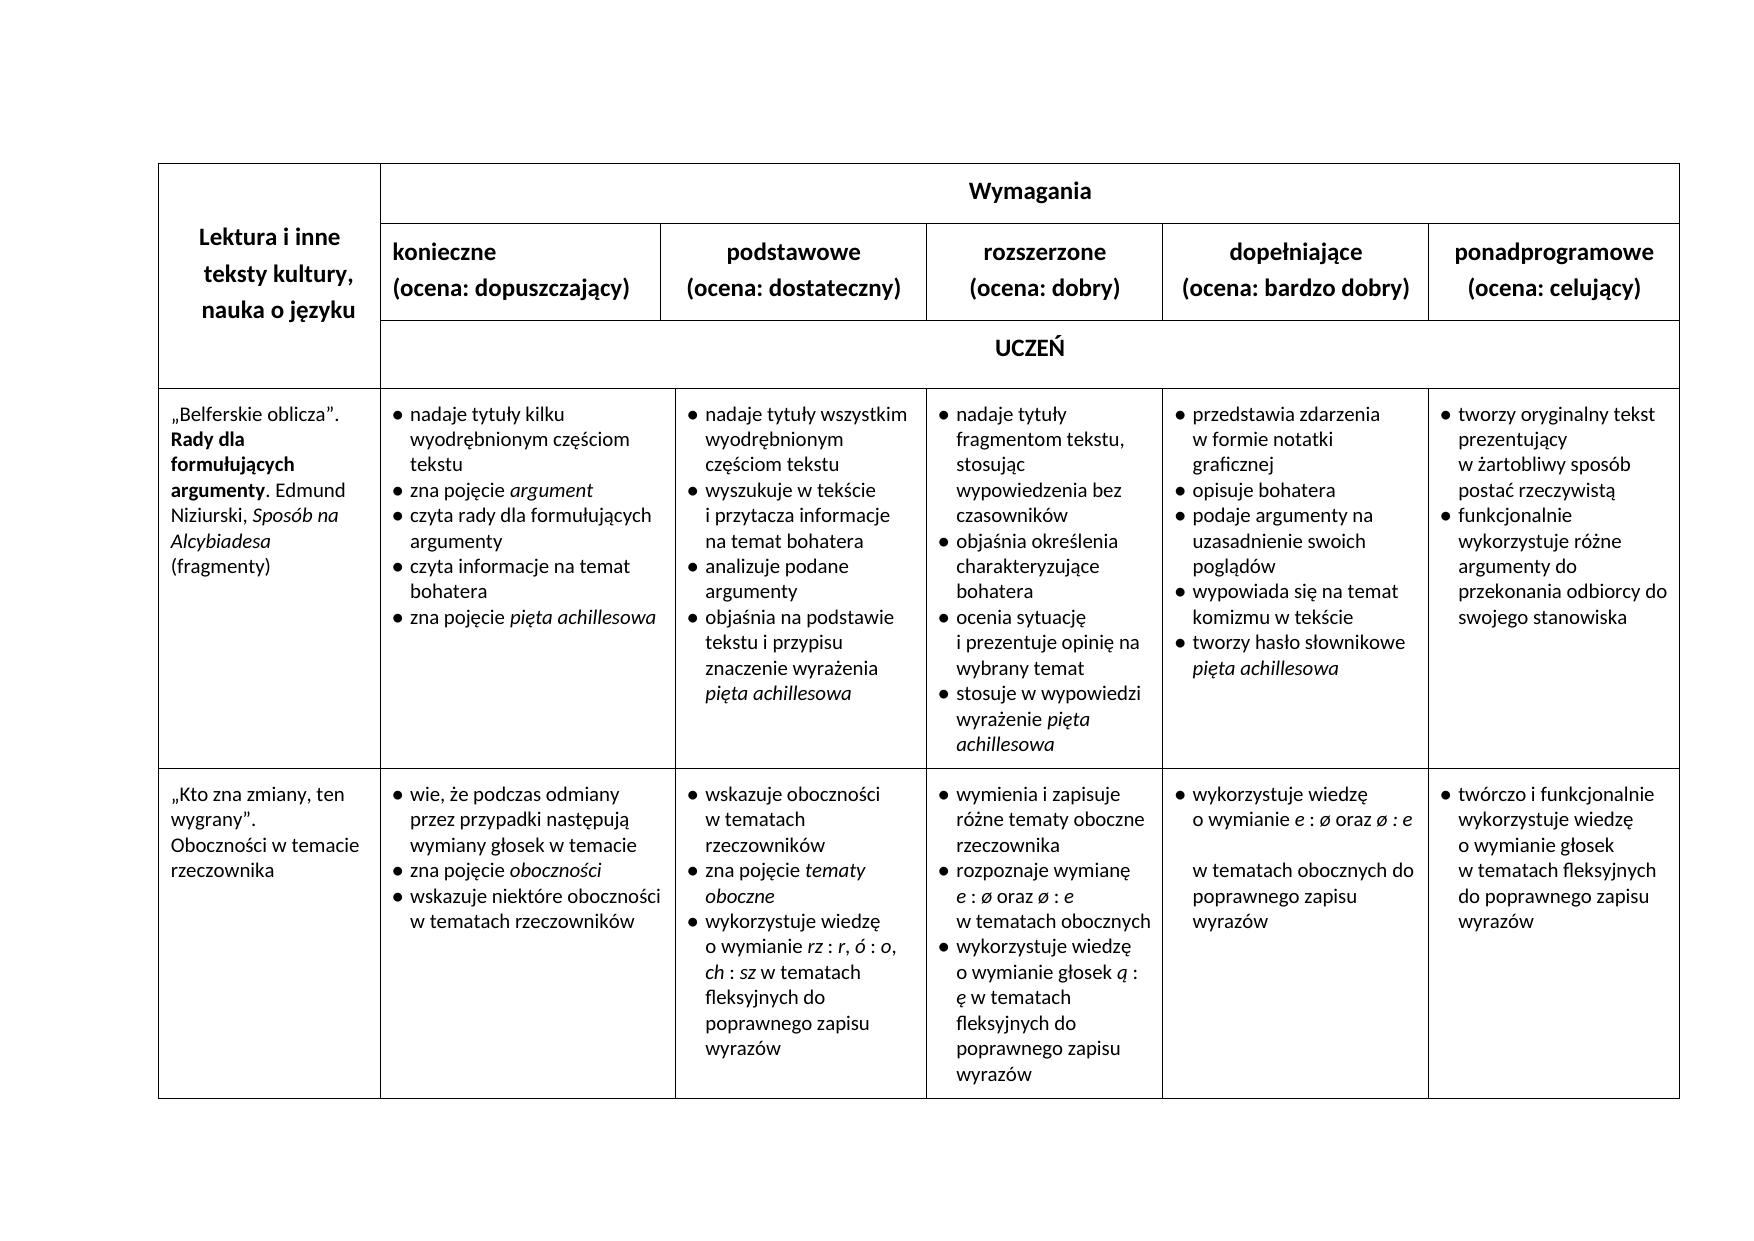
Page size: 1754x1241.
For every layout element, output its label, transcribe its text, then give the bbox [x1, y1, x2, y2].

table_cell • twórczo i funkcjonalnie wykorzystuje wiedzę o wymianie głosek w tematach fleksyjnych do poprawnego zapisu wyrazów [1429, 769, 1679, 1098]
table_cell • wykorzystuje wiedzę o wymianie e : ø oraz ø : e w tematach obocznych do poprawnego zapisu wyrazów [1163, 769, 1428, 1098]
table_cell • nadaje tytuły fragmentom tekstu, stosując wypowiedzenia bez czasowników • objaśnia określenia charakteryzujące bohatera • ocenia sytuację i prezentuje opinię na wybrany temat • stosuje w wypowiedzi wyrażenie pięta achillesowa [927, 389, 1162, 768]
table_cell • nadaje tytuły wszystkim wyodrębnionym częściom tekstu • wyszukuje w tekście i przytacza informacje na temat bohatera • analizuje podane argumenty • objaśnia na podstawie tekstu i przypisu znaczenie wyrażenia pięta achillesowa [676, 389, 926, 768]
table_cell • tworzy oryginalny tekst prezentujący w żartobliwy sposób postać rzeczywistą • funkcjonalnie wykorzystuje różne argumenty do przekonania odbiorcy do swojego stanowiska [1429, 389, 1679, 768]
table_cell „Kto zna zmiany, ten wygrany”. Oboczności w temacie rzeczownika [159, 769, 380, 1098]
table_cell • nadaje tytuły kilku wyodrębnionym częściom tekstu • zna pojęcie argument • czyta rady dla formułujących argumenty • czyta informacje na temat bohatera • zna pojęcie pięta achillesowa [381, 389, 675, 768]
table_cell ponadprogramowe (ocena: celujący) [1429, 224, 1679, 320]
table_cell • wymienia i zapisuje różne tematy oboczne rzeczownika • rozpoznaje wymianę e : ø oraz ø : e w tematach obocznych • wykorzystuje wiedzę o wymianie głosek ą : ę w tematach fleksyjnych do poprawnego zapisu wyrazów [927, 769, 1162, 1098]
table_header Wymagania [381, 164, 1679, 223]
table_cell rozszerzone (ocena: dobry) [927, 224, 1162, 320]
table_cell „Belferskie oblicza”. Rady dla formułujących argumenty. Edmund Niziurski, Sposób na Alcybiadesa (fragmenty) [159, 389, 380, 768]
table_cell dopełniające (ocena: bardzo dobry) [1163, 224, 1428, 320]
table_cell • wskazuje oboczności w tematach rzeczowników • zna pojęcie tematy oboczne • wykorzystuje wiedzę o wymianie rz : r, ó : o, ch : sz w tematach fleksyjnych do poprawnego zapisu wyrazów [676, 769, 926, 1098]
table_cell podstawowe (ocena: dostateczny) [661, 224, 926, 320]
table_cell • przedstawia zdarzenia w formie notatki graficznej • opisuje bohatera • podaje argumenty na uzasadnienie swoich poglądów • wypowiada się na temat komizmu w tekście • tworzy hasło słownikowe pięta achillesowa [1163, 389, 1428, 768]
table_cell UCZEŃ [381, 321, 1679, 388]
table_cell konieczne (ocena: dopuszczający) [381, 224, 660, 320]
table_header Lektura i inne teksty kultury, nauka o języku [159, 164, 380, 388]
table_cell • wie, że podczas odmiany przez przypadki następują wymiany głosek w temacie • zna pojęcie oboczności • wskazuje niektóre oboczności w tematach rzeczowników [381, 769, 675, 1098]
